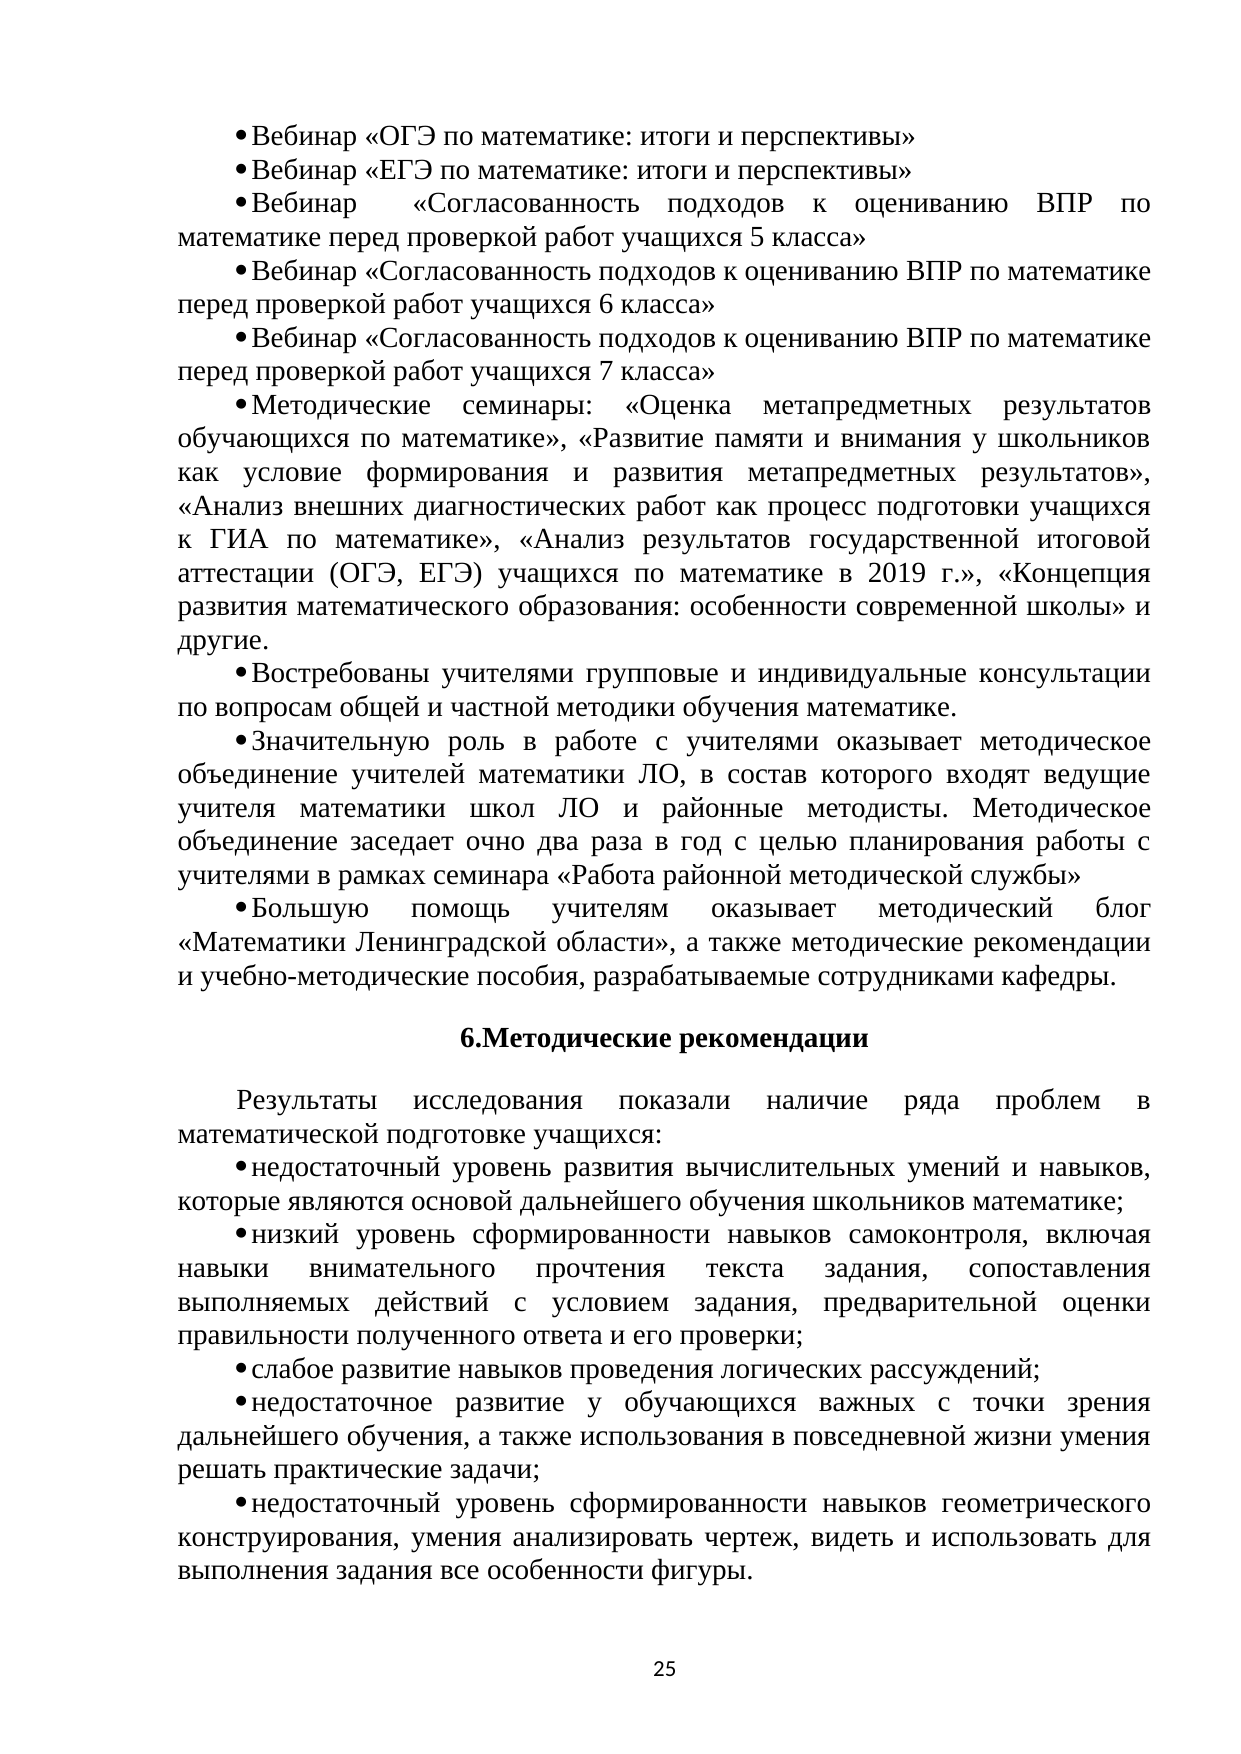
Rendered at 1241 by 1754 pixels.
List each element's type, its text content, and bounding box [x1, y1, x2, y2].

list Вебинар «ОГЭ по математике: итоги и перспективы» [177, 118, 1152, 152]
list Вебинар «Согласованность подходов к оцениванию ВПР по математике перед проверкой работ учащихся 7 класса» [177, 320, 1152, 387]
list недостаточный уровень сформированности навыков геометрического конструирования, умения анализировать чертеж, видеть и использовать для выполнения задания все особенности фигуры. [177, 1485, 1152, 1586]
list слабое развитие навыков проведения логических рассуждений; [177, 1351, 1152, 1384]
list недостаточный уровень развития вычислительных умений и навыков, которые являются основой дальнейшего обучения школьников математике; [177, 1149, 1152, 1216]
list Значительную роль в работе с учителями оказывает методическое объединение учителей математики ЛО, в состав которого входят ведущие учителя математики школ ЛО и районные методисты. Методическое объединение заседает очно два раза в год с целью планирования работы с учителями в рамках семинара «Работа районной методической службы» [177, 723, 1152, 890]
list Востребованы учителями групповые и индивидуальные консультации по вопросам общей и частной методики обучения математике. [177, 655, 1152, 723]
list Вебинар «ЕГЭ по математике: итоги и перспективы» [177, 152, 1152, 185]
text 6.Методические рекомендации [177, 1020, 1152, 1053]
list Вебинар «Согласованность подходов к оцениванию ВПР по математике перед проверкой работ учащихся 5 класса» [177, 185, 1152, 253]
list недостаточное развитие у обучающихся важных с точки зрения дальнейшего обучения, а также использования в повседневной жизни умения решать практические задачи; [177, 1384, 1152, 1485]
list Методические семинары: «Оценка метапредметных результатов обучающихся по математике», «Развитие памяти и внимания у школьников как условие формирования и развития метапредметных результатов», «Анализ внешних диагностических работ как процесс подготовки учащихся к ГИА по математике», «Анализ результатов государственной итоговой аттестации (ОГЭ, ЕГЭ) учащихся по математике в 2019 г.», «Концепция развития математического образования: особенности современной школы» и другие. [177, 387, 1152, 655]
list Вебинар «Согласованность подходов к оцениванию ВПР по математике перед проверкой работ учащихся 6 класса» [177, 253, 1152, 320]
list низкий уровень сформированности навыков самоконтроля, включая навыки внимательного прочтения текста задания, сопоставления выполняемых действий с условием задания, предварительной оценки правильности полученного ответа и его проверки; [177, 1216, 1152, 1351]
text Результаты исследования показали наличие ряда проблем в математической подготовке учащихся: [177, 1082, 1152, 1149]
list Большую помощь учителям оказывает методический блог «Математики Ленинградской области», а также методические рекомендации и учебно-методические пособия, разрабатываемые сотрудниками кафедры. [177, 890, 1152, 991]
